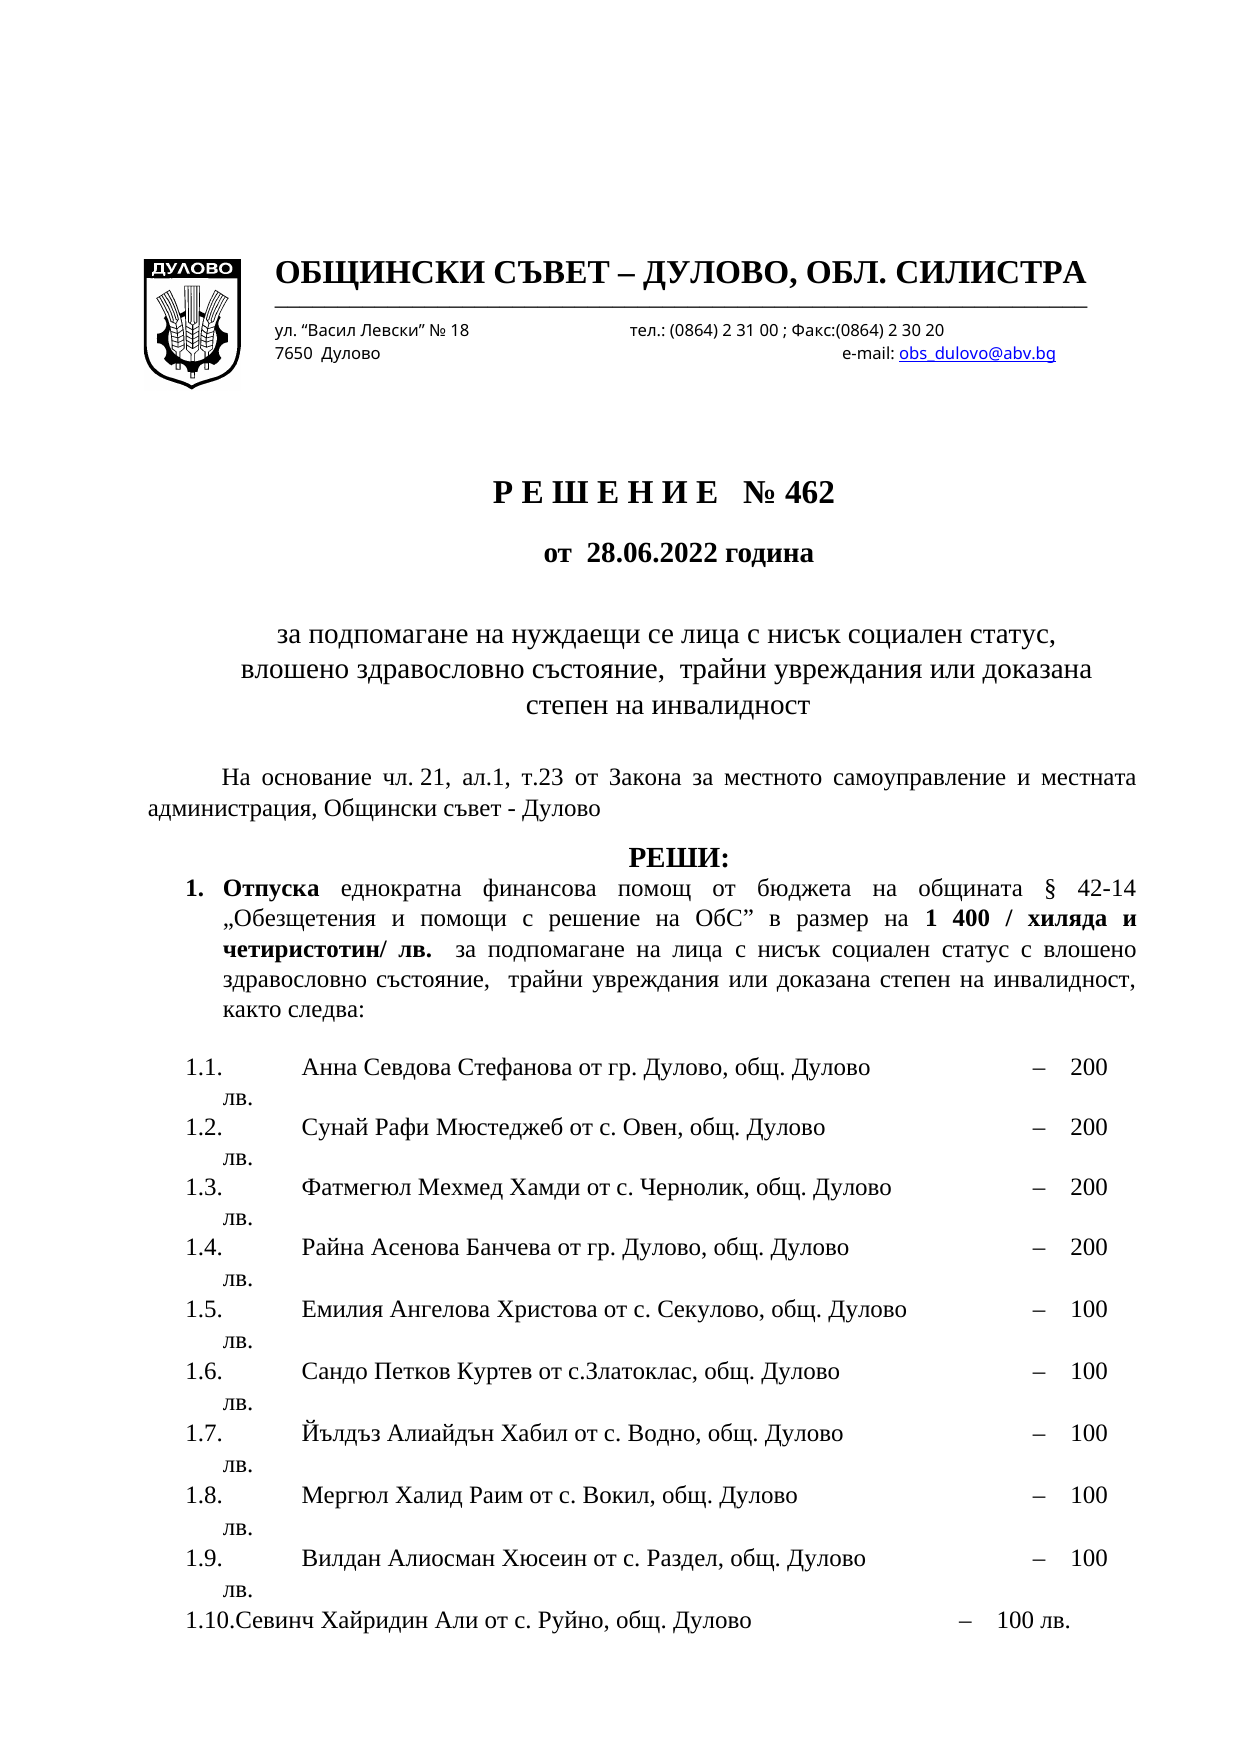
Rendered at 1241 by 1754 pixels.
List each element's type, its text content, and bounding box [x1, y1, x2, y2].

list Сандо Петков Куртев от с.Златоклас, общ. Дулово – 100 лв. [185, 1356, 1137, 1416]
list Мергюл Халид Раим от с. Вокил, общ. Дулово – 100 лв. [185, 1481, 1137, 1540]
list Отпуска еднократна финансова помощ от бюджета на общината § 42-14 „Обезщетения и помощи с решение на ОбС” в размер на 1 400 / хиляда и четиристотин/ лв. за подпомагане на лица с нисък социален статус с влошено здравословно състояние, трайни увреждания или доказана степен на инвалидност, както следва: [185, 873, 1137, 1023]
list Райна Асенова Банчева от гр. Дулово, общ. Дулово – 200 лв. [185, 1232, 1137, 1292]
list Анна Севдова Стефанова от гр. Дулово, общ. Дулово – 200 лв. [185, 1052, 1137, 1110]
text ОБЩИНСКИ СЪВЕТ – ДУЛОВО, ОБЛ. СИЛИСТРА [148, 252, 1137, 290]
list Вилдан Алиосман Хюсеин от с. Раздел, общ. Дулово – 100 лв. [185, 1543, 1137, 1602]
text ул. “Васил Левски” № 18 тел.: (0864) 2 31 00 ; Факс:(0864) 2 30 20 [241, 319, 1137, 342]
text 1.10.Севинч Хайридин Али от с. Руйно, общ. Дулово – 100 лв. [185, 1605, 1137, 1633]
list Сунай Рафи Мюстеджеб от с. Овен, общ. Дулово – 200 лв. [185, 1112, 1137, 1171]
text На основание чл. 21, ал.1, т.23 от Закона за местното самоуправление и местната администрация, Общински съвет - Дулово [148, 762, 1137, 822]
text за подпомагане на нуждаещи се лица с нисък социален статус, [204, 616, 1129, 650]
text от 28.06.2022 година [148, 536, 1137, 569]
text влошено здравословно състояние, трайни увреждания или доказана степен на инвалидност [204, 652, 1129, 721]
text Р Е Ш Е Н И Е № 462 [443, 472, 1137, 511]
list Фатмегюл Мехмед Хамди от с. Чернолик, общ. Дулово – 200 лв. [185, 1172, 1137, 1231]
list Емилия Ангелова Христова от с. Секулово, общ. Дулово – 100 лв. [185, 1294, 1137, 1354]
text ––––––––––––––––––––––––––––––––––––––––––––––––––––––––––––––––– [241, 290, 1137, 319]
list Йълдъз Алиайдън Хабил от с. Водно, общ. Дулово – 100 лв. [185, 1418, 1137, 1478]
text РЕШИ: [148, 840, 1137, 873]
text 7650 Дулово e-mail: obs_dulovo@abv.bg [241, 342, 1137, 364]
